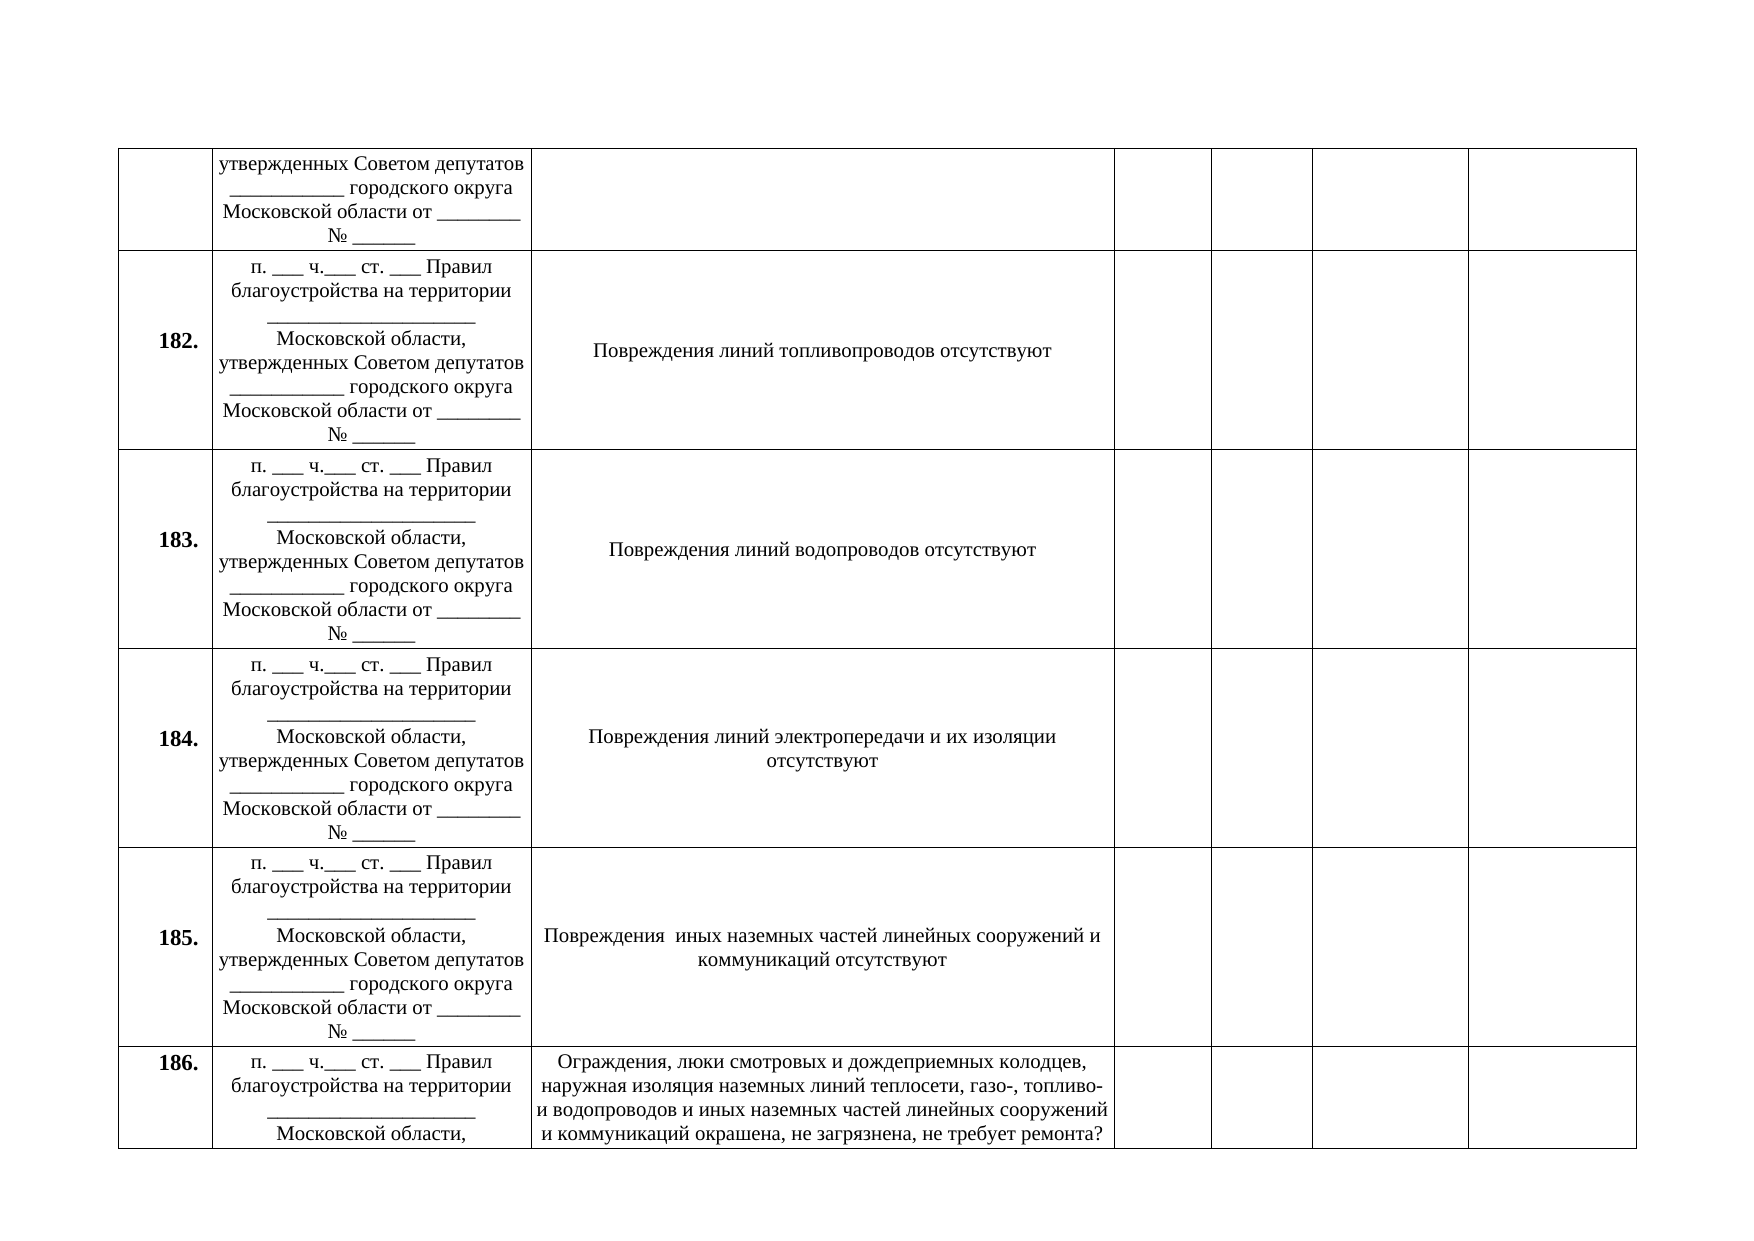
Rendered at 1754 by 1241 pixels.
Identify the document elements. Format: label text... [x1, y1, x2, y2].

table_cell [213, 1047, 531, 1148]
table_cell [1212, 450, 1312, 648]
table_cell Повреждения линий водопроводов отсутствуют [532, 450, 1114, 648]
table_cell [119, 149, 212, 250]
table_cell [1313, 450, 1468, 648]
table_cell [1469, 1047, 1636, 1148]
table_cell Повреждения линий топливопроводов отсутствуют [532, 251, 1114, 449]
table_cell [1212, 649, 1312, 847]
table_cell [1115, 649, 1211, 847]
table_cell [1115, 848, 1211, 1046]
table_cell [119, 1047, 212, 1148]
table_cell [119, 450, 212, 648]
table_cell [1469, 649, 1636, 847]
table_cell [532, 1047, 1114, 1148]
table_cell [1212, 1047, 1312, 1148]
table_cell [1115, 450, 1211, 648]
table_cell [532, 149, 1114, 250]
table_cell [1313, 1047, 1468, 1148]
table_cell [1313, 149, 1468, 250]
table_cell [213, 149, 531, 250]
table_cell [1469, 149, 1636, 250]
table_cell [1469, 450, 1636, 648]
table_cell [119, 848, 212, 1046]
table_cell Повреждения линий электропередачи и их изоляции отсутствуют [532, 649, 1114, 847]
table_cell [119, 251, 212, 449]
table_cell [1212, 251, 1312, 449]
table_cell Повреждения иных наземных частей линейных сооружений и коммуникаций отсутствуют [532, 848, 1114, 1046]
table_cell [1115, 251, 1211, 449]
table_cell [1212, 848, 1312, 1046]
table_cell [1115, 1047, 1211, 1148]
table_cell [1212, 149, 1312, 250]
table_cell [119, 649, 212, 847]
table_cell [1313, 251, 1468, 449]
table_cell [1313, 649, 1468, 847]
table_cell [1115, 149, 1211, 250]
table_cell [1313, 848, 1468, 1046]
table_cell [1469, 251, 1636, 449]
table_cell [1469, 848, 1636, 1046]
